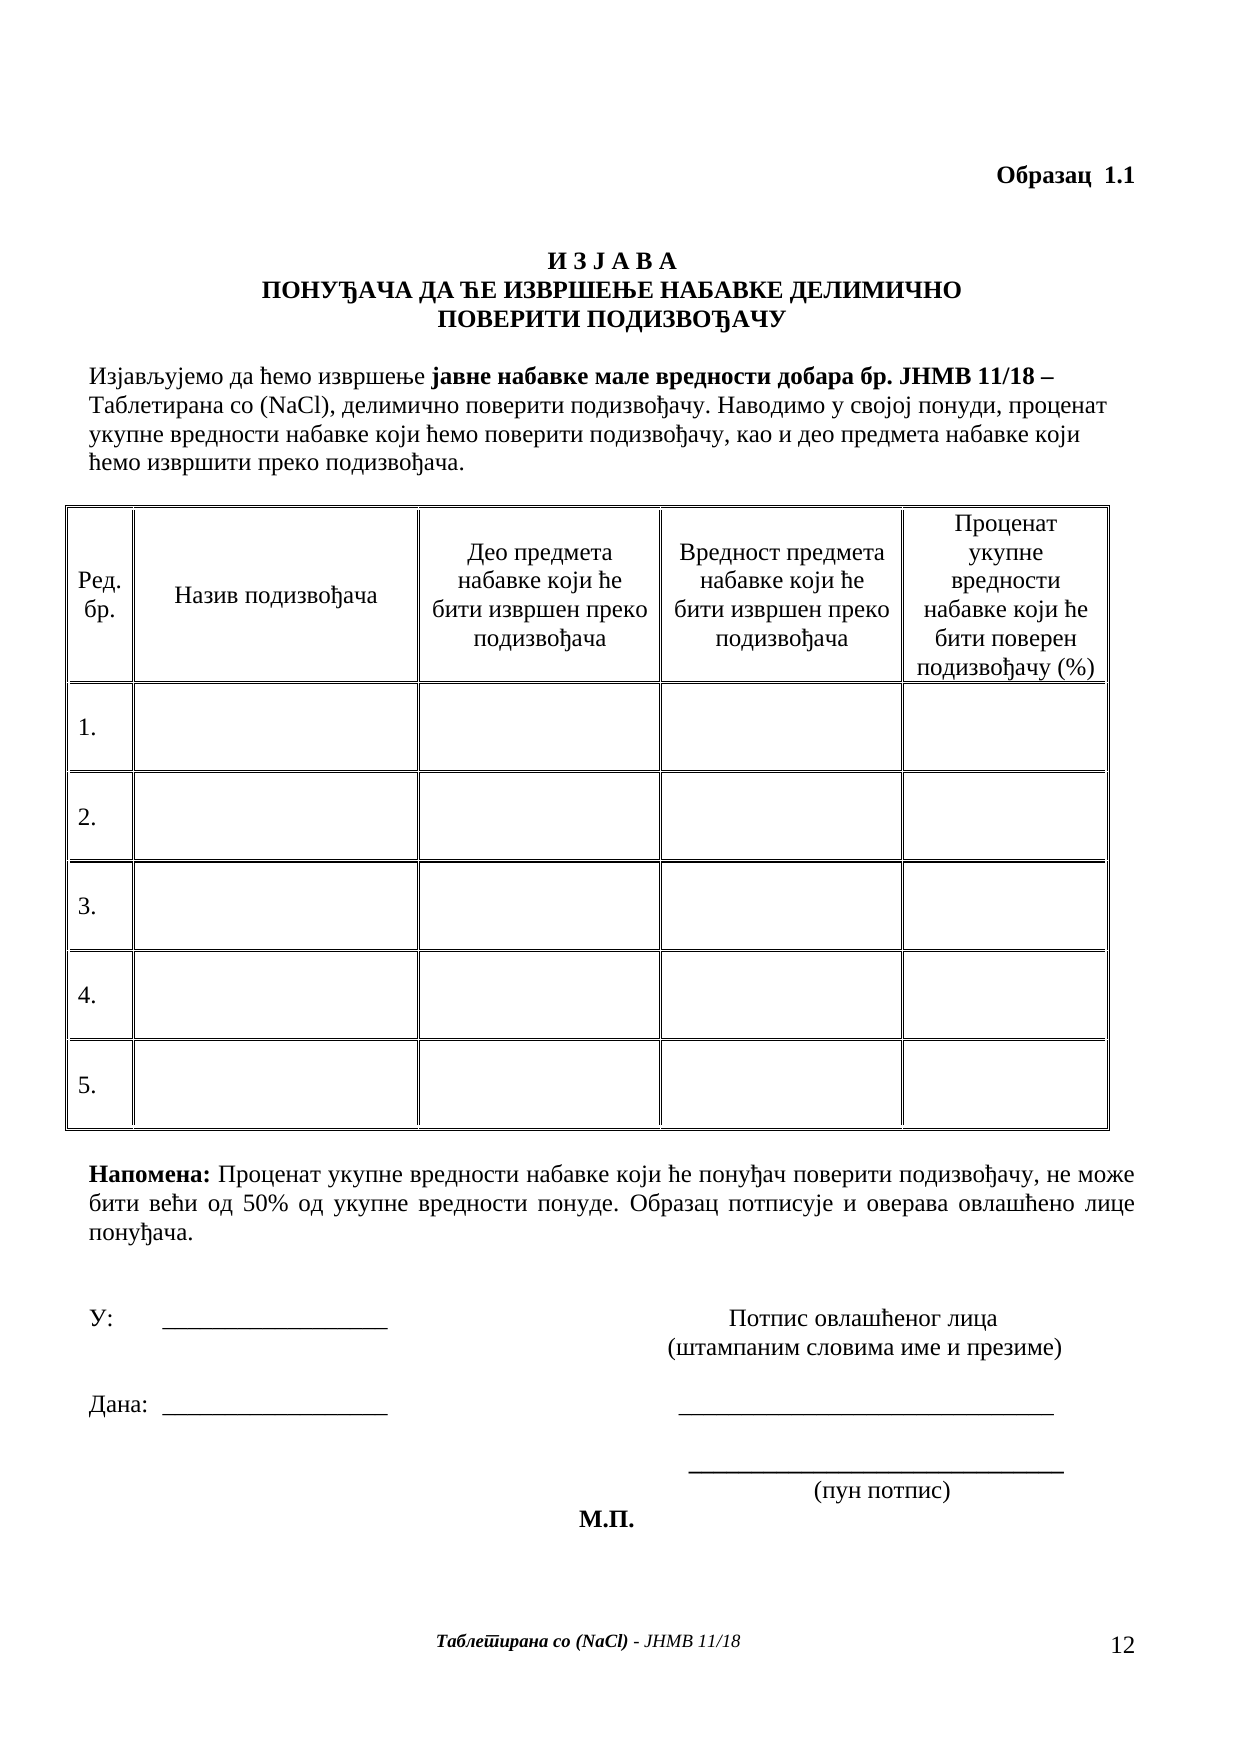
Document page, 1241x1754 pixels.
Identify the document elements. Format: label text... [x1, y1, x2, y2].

table_cell 5. [66, 1038, 133, 1127]
table_cell [420, 863, 659, 949]
text И З Ј А В А [89, 246, 1135, 275]
table_header Део предмета набавке који ће бити извршен преко подизвођача [419, 506, 661, 681]
table_cell [904, 681, 1107, 770]
text ПОНУЂАЧА ДА ЋЕ ИЗВРШЕЊЕ НАБАВКЕ ДЕЛИМИЧНО [89, 275, 1135, 304]
table_cell [419, 1038, 661, 1127]
table_cell [135, 773, 417, 859]
table_cell [903, 770, 1108, 859]
table_header Вредност предмета набавке који ће бити извршен преко подизвођача [661, 506, 903, 681]
table_cell [903, 1038, 1108, 1127]
text Дана: __________________ ______________________________ [89, 1389, 1135, 1418]
table_cell [662, 684, 901, 770]
table_cell [420, 952, 659, 1038]
table_cell 2. [66, 770, 133, 859]
text Образац 1.1 [895, 160, 1135, 189]
table_cell [420, 773, 659, 859]
table_cell [662, 863, 901, 949]
table_cell [135, 684, 417, 770]
table_cell [420, 684, 659, 770]
text Напомена: Проценат укупне вредности набавке који ће понуђач поверити подизвођачу, не може бити већи од 50% од укупне вредности понуде. Образац потписује и оверава овлашћено лице понуђача. [89, 1159, 1135, 1246]
text (штампаним словима име и презиме) [89, 1332, 1135, 1361]
table_cell [135, 863, 417, 949]
text ______________________________ [568, 1447, 1124, 1476]
table_cell 1. [68, 681, 132, 770]
table_header Назив подизвођача [133, 506, 419, 681]
table_cell 4. [68, 949, 132, 1038]
table_cell [661, 1038, 903, 1127]
table_cell [133, 1038, 419, 1127]
text ПОВЕРИТИ ПОДИЗВОЂАЧУ [89, 304, 1135, 332]
table_cell [903, 859, 1108, 949]
table_header Проценат укупне вредности набавке који ће бити поверен подизвођачу (%) [903, 508, 1107, 681]
table_cell [662, 773, 901, 859]
text У: __________________ Потпис овлашћеног лица [89, 1303, 1135, 1332]
text (пун потпис) [89, 1476, 1135, 1504]
table_cell [662, 952, 901, 1038]
table_cell 3. [66, 859, 133, 949]
text Изјављујемо да ћемо извршење јавне набавке мале вредности добара бр. ЈНМВ 11/18 – Таблетирана со (NaCl), делимично поверити подизвођачу. Наводимо у својој понуди, проценат укупне вредности набавке који ћемо поверити подизвођачу, као и део предмета набавке који ћемо извршити преко подизвођача. [89, 361, 1135, 476]
text М.П. [89, 1504, 1124, 1533]
table_header Ред. бр. [68, 508, 133, 681]
table_cell [904, 949, 1107, 1038]
table_cell [135, 952, 417, 1038]
